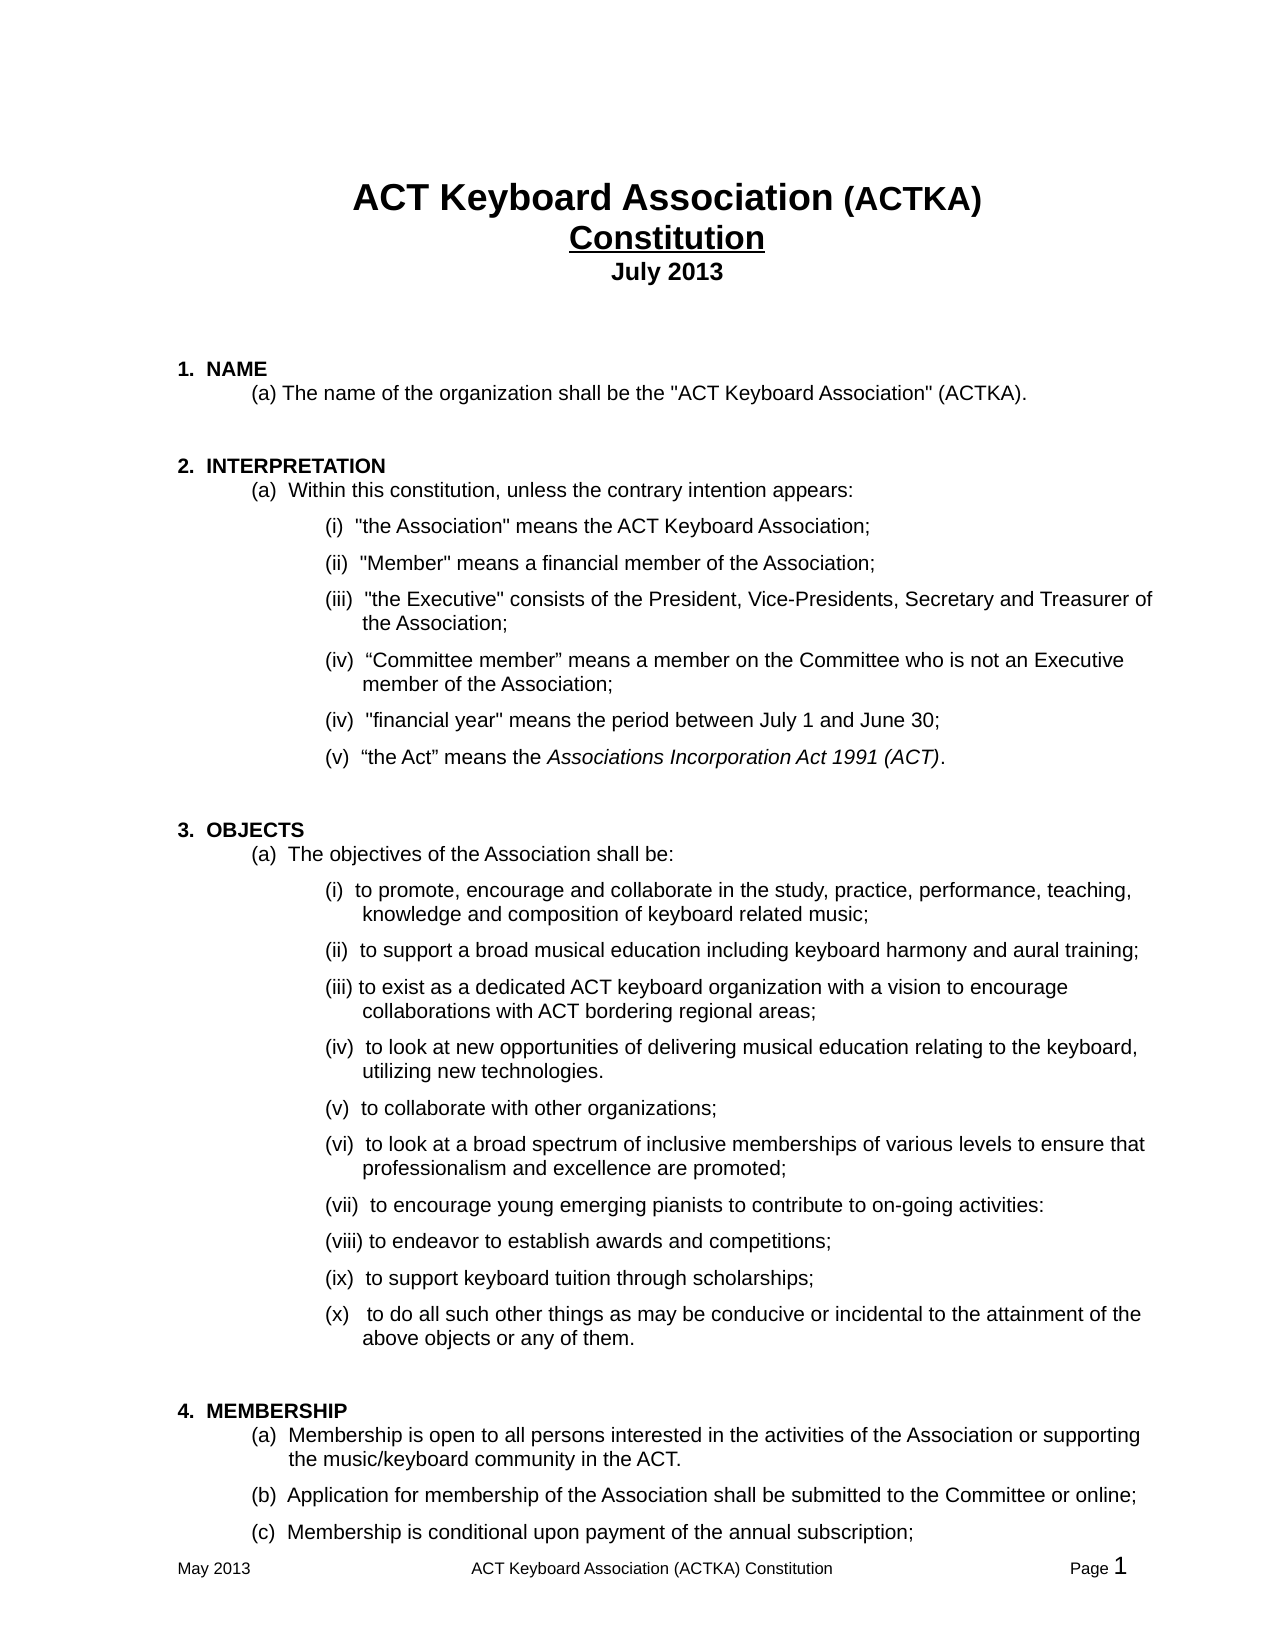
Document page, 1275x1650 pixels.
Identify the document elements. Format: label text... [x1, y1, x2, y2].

text (vi) to look at a broad spectrum of inclusive memberships of various levels to ensure that professionalism and excellence are promoted; [325, 1132, 1157, 1180]
text Constitution [177, 218, 1157, 256]
text 1. NAME [177, 357, 1157, 381]
text (viii) to endeavor to establish awards and competitions; [325, 1229, 1157, 1253]
text (x) to do all such other things as may be conducive or incidental to the attainment of the above objects or any of them. [325, 1302, 1157, 1350]
text (iii) to exist as a dedicated ACT keyboard organization with a vision to encourage collaborations with ACT bordering regional areas; [325, 975, 1157, 1023]
text (v) to collaborate with other organizations; [325, 1096, 1157, 1119]
text 4. MEMBERSHIP [177, 1399, 1157, 1423]
text (ix) to support keyboard tuition through scholarships; [325, 1265, 1157, 1289]
text (i) "the Association" means the ACT Keyboard Association; [251, 514, 1157, 538]
text ACT Keyboard Association (ACTKA) [177, 175, 1157, 218]
text (ii) "Member" means a financial member of the Association; [251, 551, 1157, 575]
text (ii) to support a broad musical education including keyboard harmony and aural training; [325, 938, 1157, 962]
text (c) Membership is conditional upon payment of the annual subscription; [251, 1519, 1157, 1543]
text (a) The objectives of the Association shall be: [177, 841, 1157, 865]
text 3. OBJECTS [177, 817, 1157, 841]
text (iv) “Committee member” means a member on the Committee who is not an Executive member of the Association; [325, 648, 1157, 696]
text (a) The name of the organization shall be the "ACT Keyboard Association" (ACTKA). [177, 381, 1157, 405]
text (iv) to look at new opportunities of delivering musical education relating to the keyboard, utilizing new technologies. [325, 1035, 1157, 1083]
text July 2013 [177, 256, 1157, 285]
text (b) Application for membership of the Association shall be submitted to the Committee or online; [251, 1483, 1157, 1507]
text (v) “the Act” means the Associations Incorporation Act 1991 (ACT). [251, 744, 1157, 768]
text (i) to promote, encourage and collaborate in the study, practice, performance, teaching, knowledge and composition of keyboard related music; [325, 878, 1157, 926]
text (vii) to encourage young emerging pianists to contribute to on-going activities: [325, 1192, 1157, 1216]
text (a) Within this constitution, unless the contrary intention appears: [177, 478, 1157, 502]
text (a) Membership is open to all persons interested in the activities of the Association or supporting the music/keyboard community in the ACT. [251, 1423, 1157, 1471]
text (iii) "the Executive" consists of the President, Vice-Presidents, Secretary and Treasurer of the Association; [325, 587, 1157, 635]
text (iv) "financial year" means the period between July 1 and June 30; [251, 708, 1157, 732]
text 2. INTERPRETATION [177, 454, 1157, 478]
